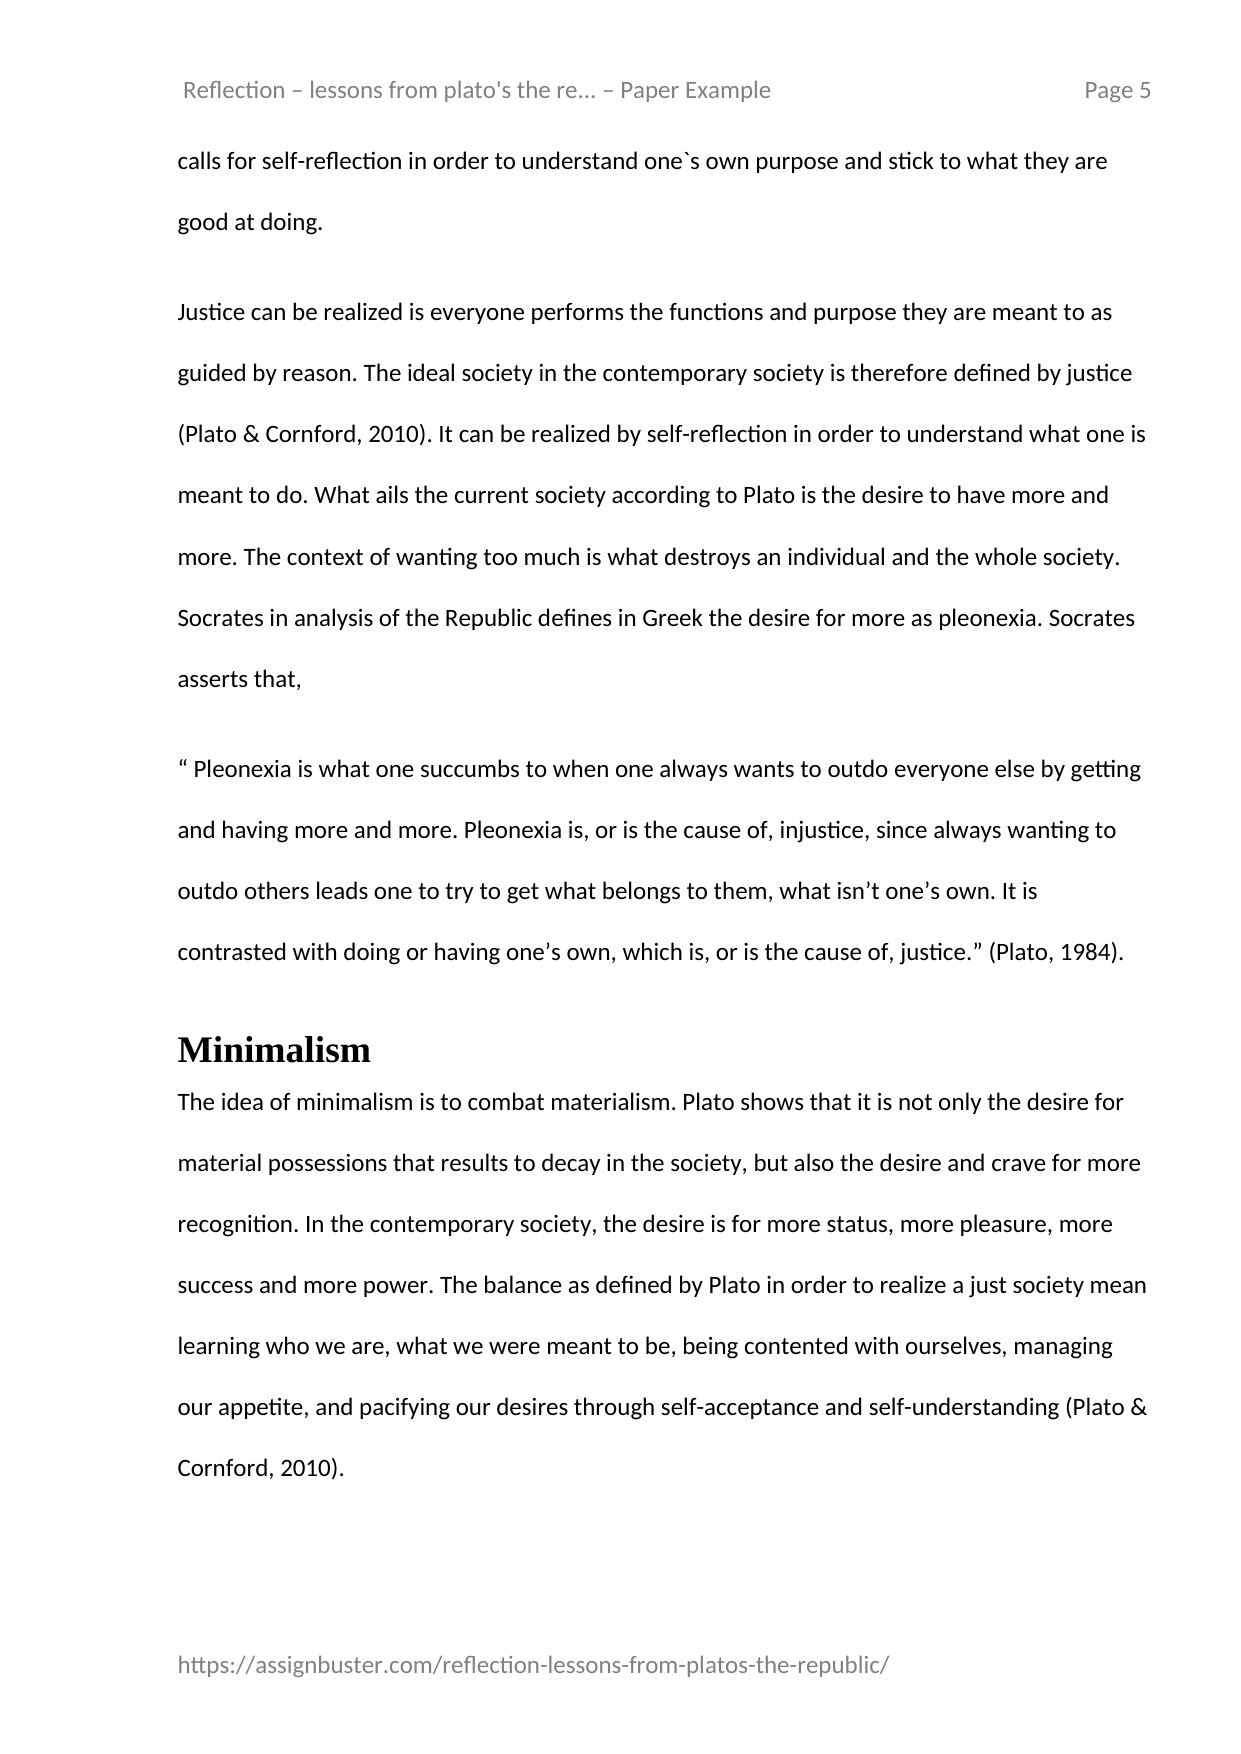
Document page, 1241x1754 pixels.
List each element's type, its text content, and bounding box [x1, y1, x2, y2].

text “ Pleonexia is what one succumbs to when one always wants to outdo everyone else by getting and having more and more. Pleonexia is, or is the cause of, injustice, since always wanting to outdo others leads one to try to get what belongs to them, what isn’t one’s own. It is contrasted with doing or having one’s own, which is, or is the cause of, justice.” (Plato, 1984). [177, 753, 1152, 967]
text The idea of minimalism is to combat materialism. Plato shows that it is not only the desire for material possessions that results to decay in the society, but also the desire and crave for more recognition. In the contemporary society, the desire is for more status, more pleasure, more success and more power. The balance as defined by Plato in order to realize a just society mean learning who we are, what we were meant to be, being contented with ourselves, managing our appetite, and pacifying our desires through self-acceptance and self-understanding (Plato & Cornford, 2010). [177, 1086, 1152, 1483]
subtitle Minimalism [177, 1027, 1152, 1070]
text Justice can be realized is everyone performs the functions and purpose they are meant to as guided by reason. The ideal society in the contemporary society is therefore defined by justice (Plato & Cornford, 2010). It can be realized by self-reflection in order to understand what one is meant to do. What ails the current society according to Plato is the desire to have more and more. The context of wanting too much is what destroys an individual and the whole society. Socrates in analysis of the Republic defines in Greek the desire for more as pleonexia. Socrates asserts that, [177, 297, 1152, 693]
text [177, 145, 1152, 237]
